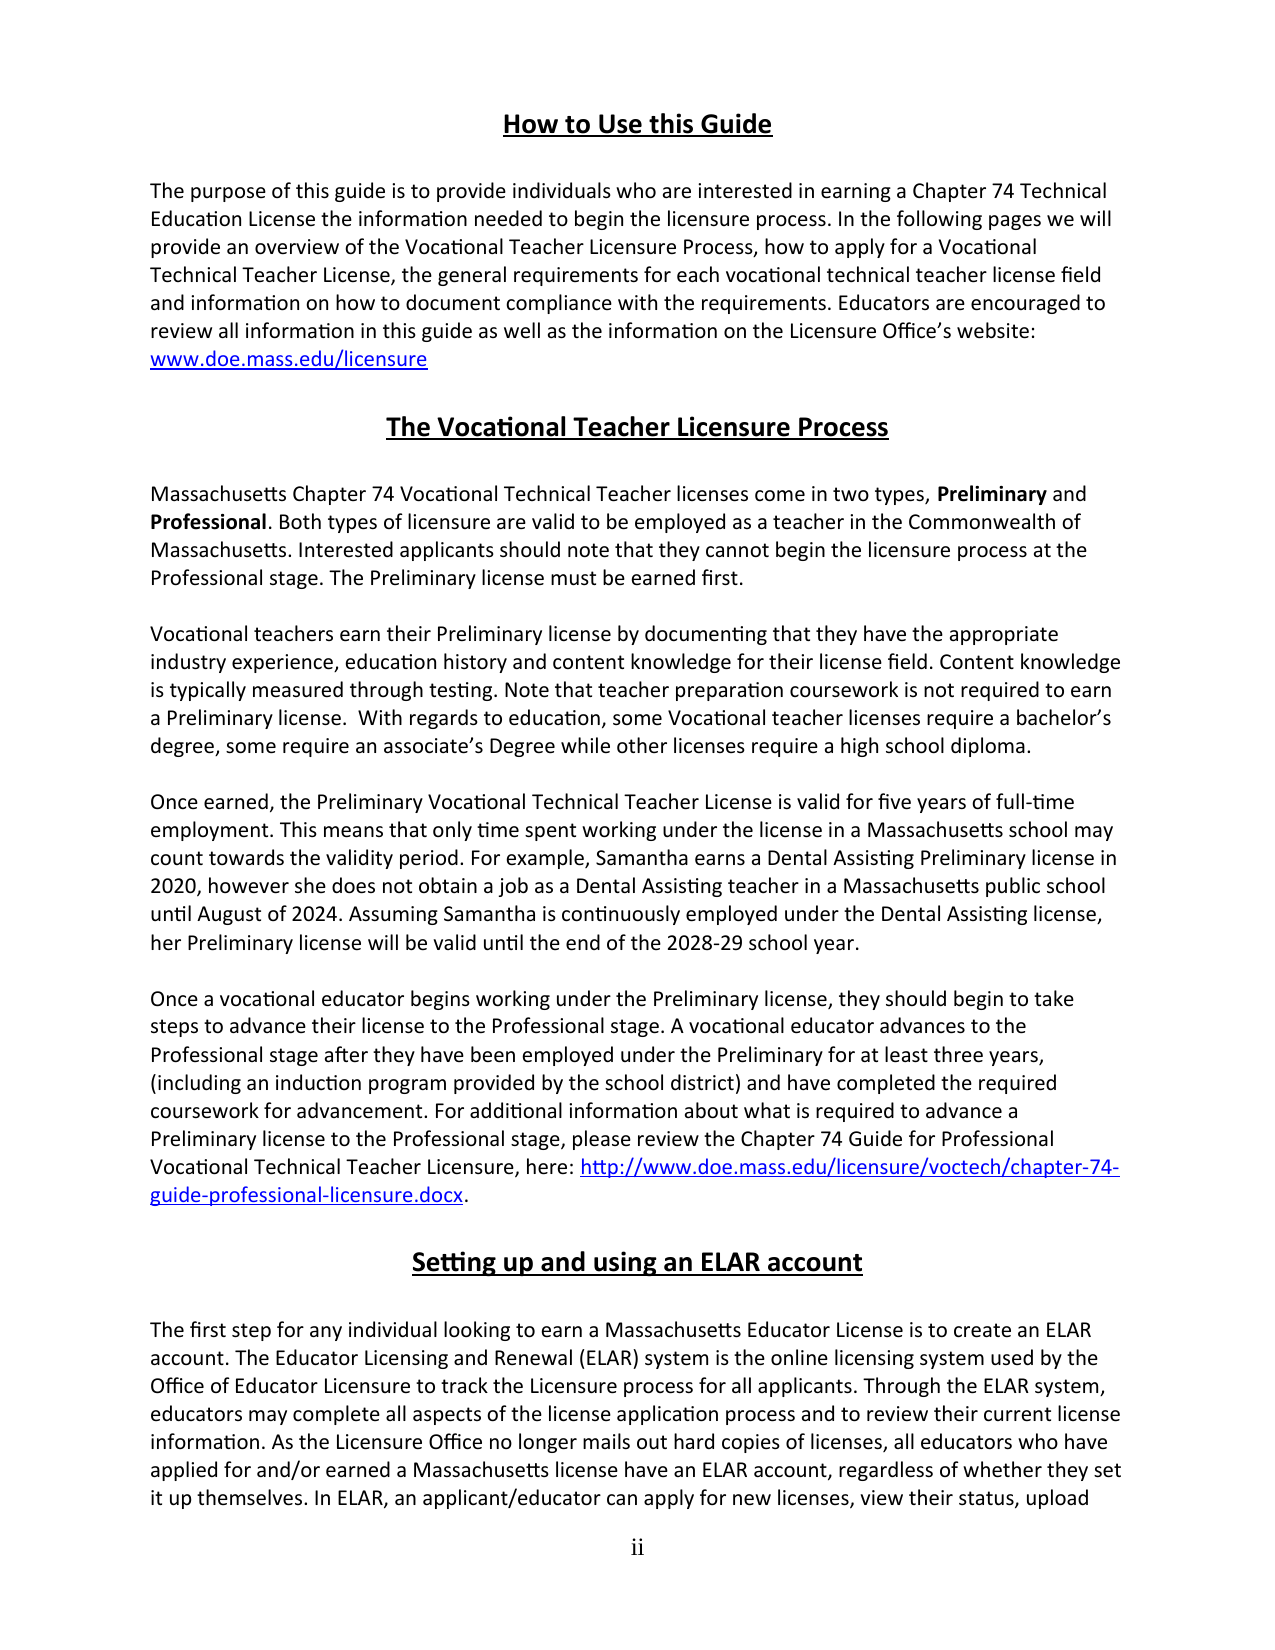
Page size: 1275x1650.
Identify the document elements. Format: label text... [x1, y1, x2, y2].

text The purpose of this guide is to provide individuals who are interested in earning a Chapter 74 Technical Education License the information needed to begin the licensure process. In the following pages we will provide an overview of the Vocational Teacher Licensure Process, how to apply for a Vocational Technical Teacher License, the general requirements for each vocational technical teacher license field and information on how to document compliance with the requirements. Educators are encouraged to review all information in this guide as well as the information on the Licensure Office’s website: www.doe.mass.edu/licensure [150, 176, 1125, 372]
text Once a vocational educator begins working under the Preliminary license, they should begin to take steps to advance their license to the Professional stage. A vocational educator advances to the Professional stage after they have been employed under the Preliminary for at least three years, (including an induction program provided by the school district) and have completed the required coursework for advancement. For additional information about what is required to advance a Preliminary license to the Professional stage, please review the Chapter 74 Guide for Professional Vocational Technical Teacher Licensure, here: http://www.doe.mass.edu/licensure/voctech/chapter-74-guide-professional-licensure.docx. [150, 984, 1125, 1208]
text Massachusetts Chapter 74 Vocational Technical Teacher licenses come in two types, Preliminary and Professional. Both types of licensure are valid to be employed as a teacher in the Commonwealth of Massachusetts. Interested applicants should note that they cannot begin the licensure process at the Professional stage. The Preliminary license must be earned first. [150, 479, 1125, 591]
text Vocational teachers earn their Preliminary license by documenting that they have the appropriate industry experience, education history and content knowledge for their license field. Content knowledge is typically measured through testing. Note that teacher preparation coursework is not required to earn a Preliminary license. With regards to education, some Vocational teacher licenses require a bachelor’s degree, some require an associate’s Degree while other licenses require a high school diploma. [150, 619, 1125, 759]
text The Vocational Teacher Licensure Process [150, 408, 1125, 444]
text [150, 1315, 1125, 1511]
text Setting up and using an ELAR account [150, 1243, 1125, 1279]
text Once earned, the Preliminary Vocational Technical Teacher License is valid for five years of full-time employment. This means that only time spent working under the license in a Massachusetts school may count towards the validity period. For example, Samantha earns a Dental Assisting Preliminary license in 2020, however she does not obtain a job as a Dental Assisting teacher in a Massachusetts public school until August of 2024. Assuming Samantha is continuously employed under the Dental Assisting license, her Preliminary license will be valid until the end of the 2028-29 school year. [150, 787, 1125, 956]
text How to Use this Guide [150, 105, 1125, 141]
